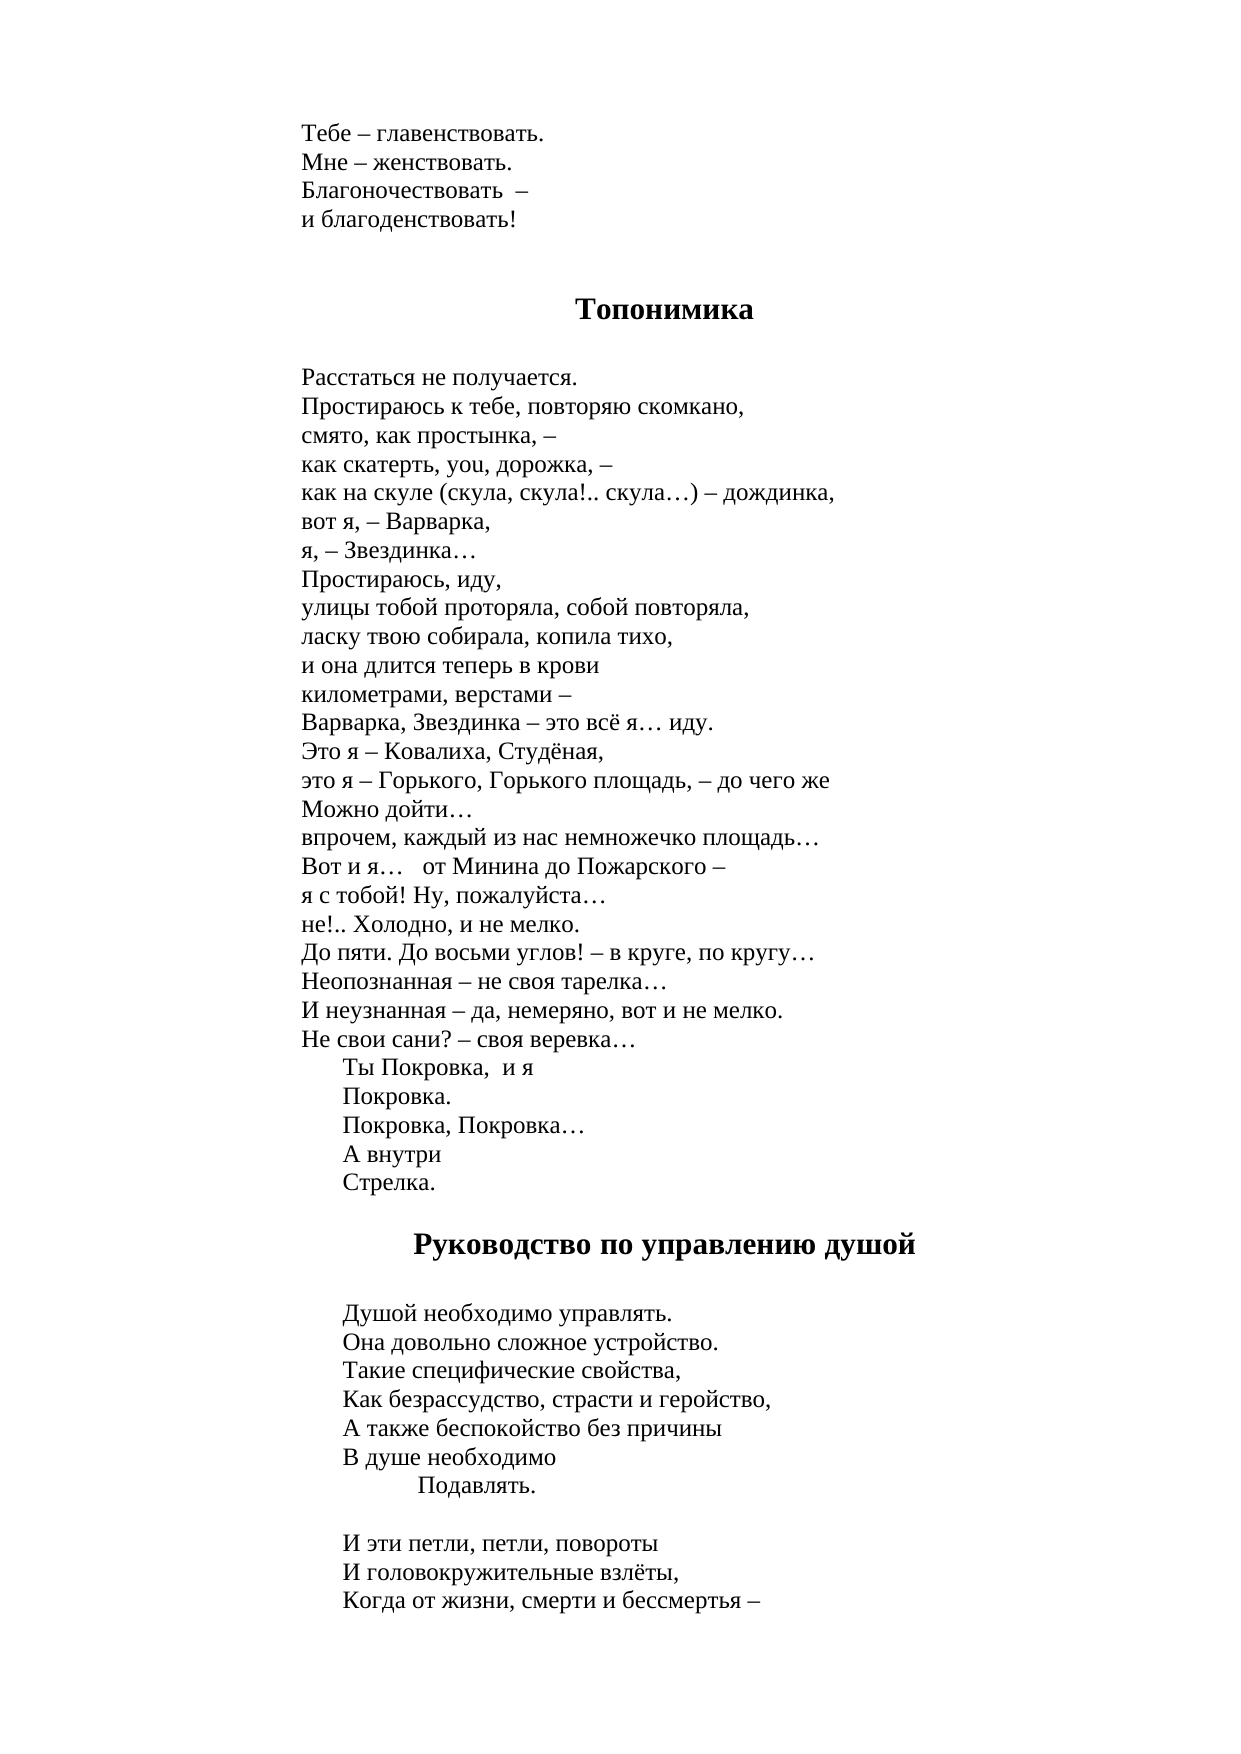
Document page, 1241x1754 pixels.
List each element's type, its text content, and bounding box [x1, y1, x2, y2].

text А также беспокойство без причины [313, 1413, 1152, 1442]
text Подавлять. [313, 1471, 1152, 1499]
text А внутри [313, 1139, 1152, 1167]
text Когда от жизни, смерти и бессмертья – [313, 1586, 1152, 1614]
text впрочем, каждый из нас немножечко площадь… [272, 822, 1152, 851]
text Она довольно сложное устройство. [313, 1327, 1152, 1356]
text До пяти. До восьми углов! – в круге, по кругу… [272, 937, 1152, 966]
text Простираюсь к тебе, повторяю скомкано, [272, 391, 1152, 420]
text смято, как простынка, – [272, 420, 1152, 449]
text Не свои сани? – своя веревка… [272, 1024, 1152, 1052]
text Руководство по управлению душой [177, 1225, 1152, 1261]
text Покровка. [313, 1081, 1152, 1110]
text Тебе – главенствовать. [272, 118, 1152, 147]
text и она длится теперь в крови [272, 650, 1152, 679]
text Ты Покровка, и я [313, 1052, 1152, 1081]
text Душой необходимо управлять. [313, 1298, 1152, 1327]
text я, – Звездинка… [272, 535, 1152, 564]
text Простираюсь, иду, [272, 564, 1152, 592]
text Варварка, Звездинка – это всё я… иду. [272, 707, 1152, 736]
text Покровка, Покровка… [313, 1110, 1152, 1139]
text Как безрассудство, страсти и геройство, [313, 1384, 1152, 1413]
text Неопознанная – не своя тарелка… [272, 966, 1152, 995]
text Благоночествовать – [272, 176, 1152, 204]
text Такие специфические свойства, [313, 1356, 1152, 1384]
text Это я – Ковалиха, Студёная, [272, 736, 1152, 765]
text как скатерть, you, дорожка, – [272, 449, 1152, 477]
text Вот и я… от Минина до Пожарского – [272, 851, 1152, 880]
text И головокружительные взлёты, [313, 1557, 1152, 1586]
text Топонимика [177, 291, 1152, 327]
text километрами, верстами – [272, 679, 1152, 707]
text это я – Горького, Горького площадь, – до чего же [272, 765, 1152, 794]
text Стрелка. [313, 1167, 1152, 1196]
text Расстаться не получается. [272, 362, 1152, 391]
text И эти петли, петли, повороты [313, 1528, 1152, 1557]
text улицы тобой проторяла, собой повторяла, [272, 592, 1152, 621]
text как на скуле (скула, скула!.. скула…) – дождинка, [272, 477, 1152, 506]
text Можно дойти… [272, 794, 1152, 822]
text не!.. Холодно, и не мелко. [272, 909, 1152, 937]
text вот я, – Варварка, [272, 506, 1152, 535]
text ласку твою собирала, копила тихо, [272, 621, 1152, 650]
text и благоденствовать! [272, 204, 1152, 233]
text я с тобой! Ну, пожалуйста… [272, 880, 1152, 909]
text В душе необходимо [313, 1442, 1152, 1471]
text И неузнанная – да, немеряно, вот и не мелко. [272, 995, 1152, 1024]
text Мне – женствовать. [272, 147, 1152, 176]
